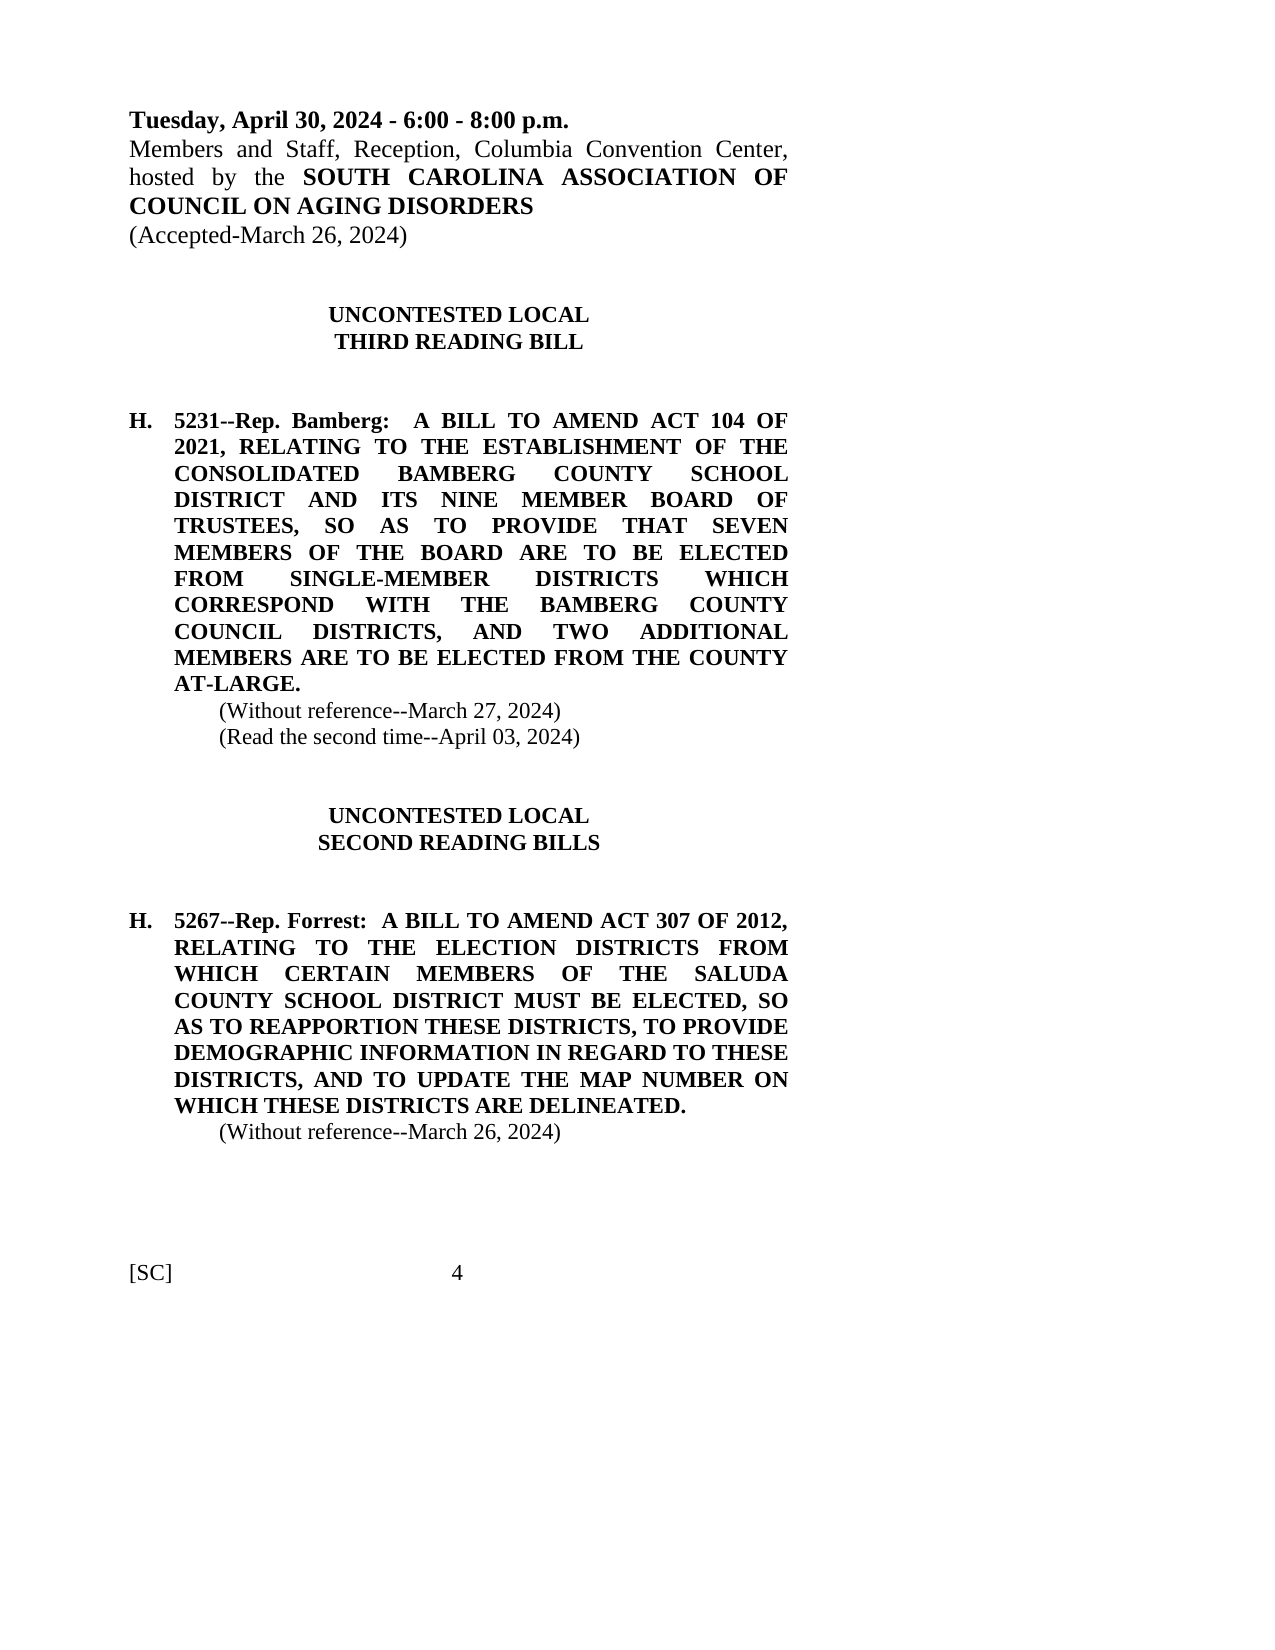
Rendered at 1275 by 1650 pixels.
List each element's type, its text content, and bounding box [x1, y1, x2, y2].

subtitle SECOND READING BILLS [129, 828, 789, 855]
text Members and Staff, Reception, Columbia Convention Center, hosted by the SOUTH CAROLINA ASSOCIATION OF COUNCIL ON AGING DISORDERS [129, 134, 789, 220]
text (Without reference--March 27, 2024) [219, 697, 789, 723]
text (Read the second time--April 03, 2024) [219, 723, 789, 749]
subtitle THIRD READING BILL [129, 328, 789, 354]
text (Accepted-March 26, 2024) [129, 220, 789, 249]
title H. 5267--Rep. Forrest: A BILL TO AMEND ACT 307 OF 2012, RELATING TO THE ELECTION DISTRICTS FROM WHICH CERTAIN MEMBERS OF THE SALUDA COUNTY SCHOOL DISTRICT MUST BE ELECTED, SO AS TO REAPPORTION THESE DISTRICTS, TO PROVIDE DEMOGRAPHIC INFORMATION IN REGARD TO THESE DISTRICTS, AND TO UPDATE THE MAP NUMBER ON WHICH THESE DISTRICTS ARE DELINEATED. [129, 908, 789, 1118]
text UNCONTESTED LOCAL [129, 301, 789, 328]
text Tuesday, April 30, 2024 - 6:00 - 8:00 p.m. [129, 105, 789, 134]
title H. 5231--Rep. Bamberg: A BILL TO AMEND ACT 104 OF 2021, RELATING TO THE ESTABLISHMENT OF THE CONSOLIDATED BAMBERG COUNTY SCHOOL DISTRICT AND ITS NINE MEMBER BOARD OF TRUSTEES, SO AS TO PROVIDE THAT SEVEN MEMBERS OF THE BOARD ARE TO BE ELECTED FROM SINGLE-MEMBER DISTRICTS WHICH CORRESPOND WITH THE BAMBERG COUNTY COUNCIL DISTRICTS, AND TWO ADDITIONAL MEMBERS ARE TO BE ELECTED FROM THE COUNTY AT‑LARGE. [129, 407, 789, 697]
text UNCONTESTED LOCAL [129, 802, 789, 828]
text (Without reference--March 26, 2024) [219, 1118, 789, 1145]
